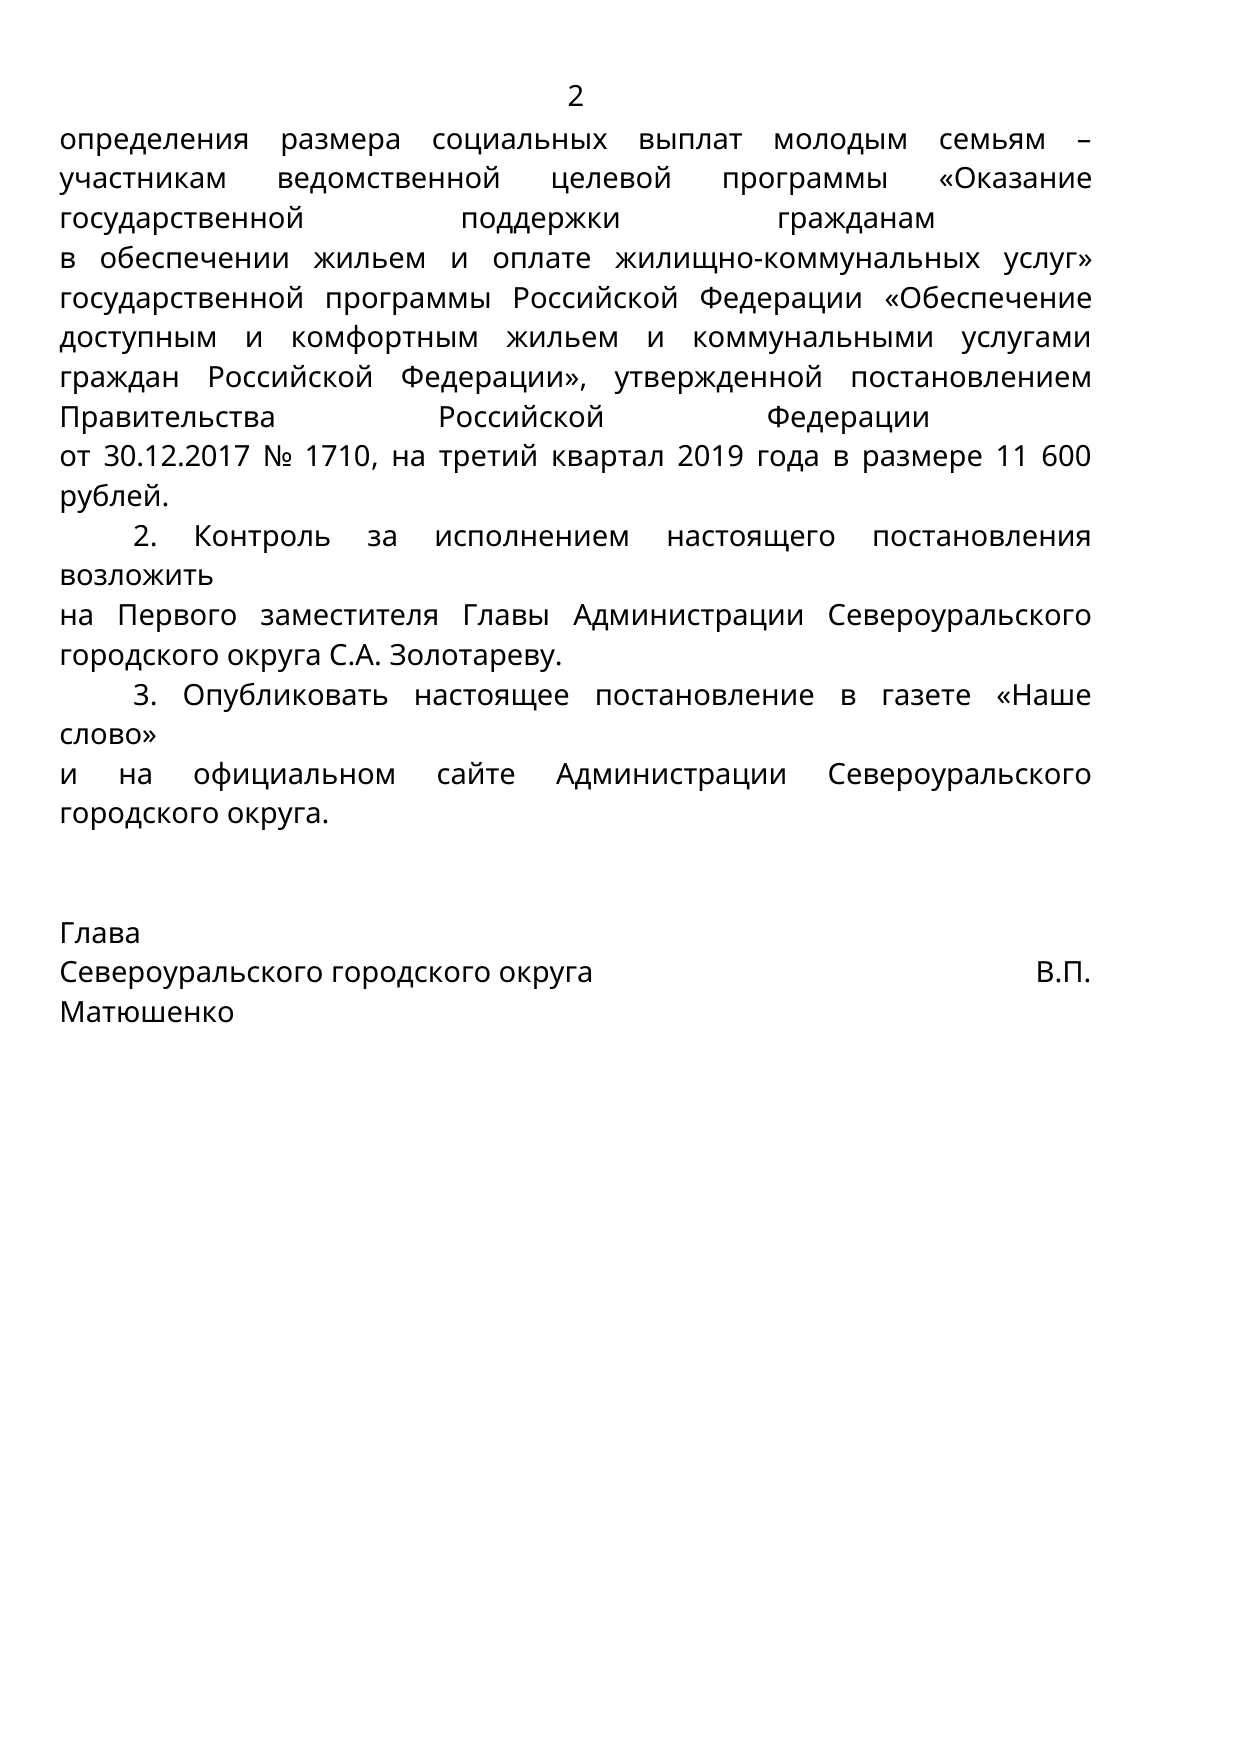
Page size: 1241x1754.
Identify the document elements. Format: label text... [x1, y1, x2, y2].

text Глава [59, 912, 1092, 952]
text Североуральского городского округа В.П. Матюшенко [59, 952, 1092, 1031]
text 3. Опубликовать настоящее постановление в газете «Наше слово» и на официальном сайте Администрации Североуральского городского округа. [59, 674, 1092, 832]
text 2. Контроль за исполнением настоящего постановления возложить на Первого заместителя Главы Администрации Североуральского городского округа С.А. Золотареву. [59, 515, 1092, 674]
